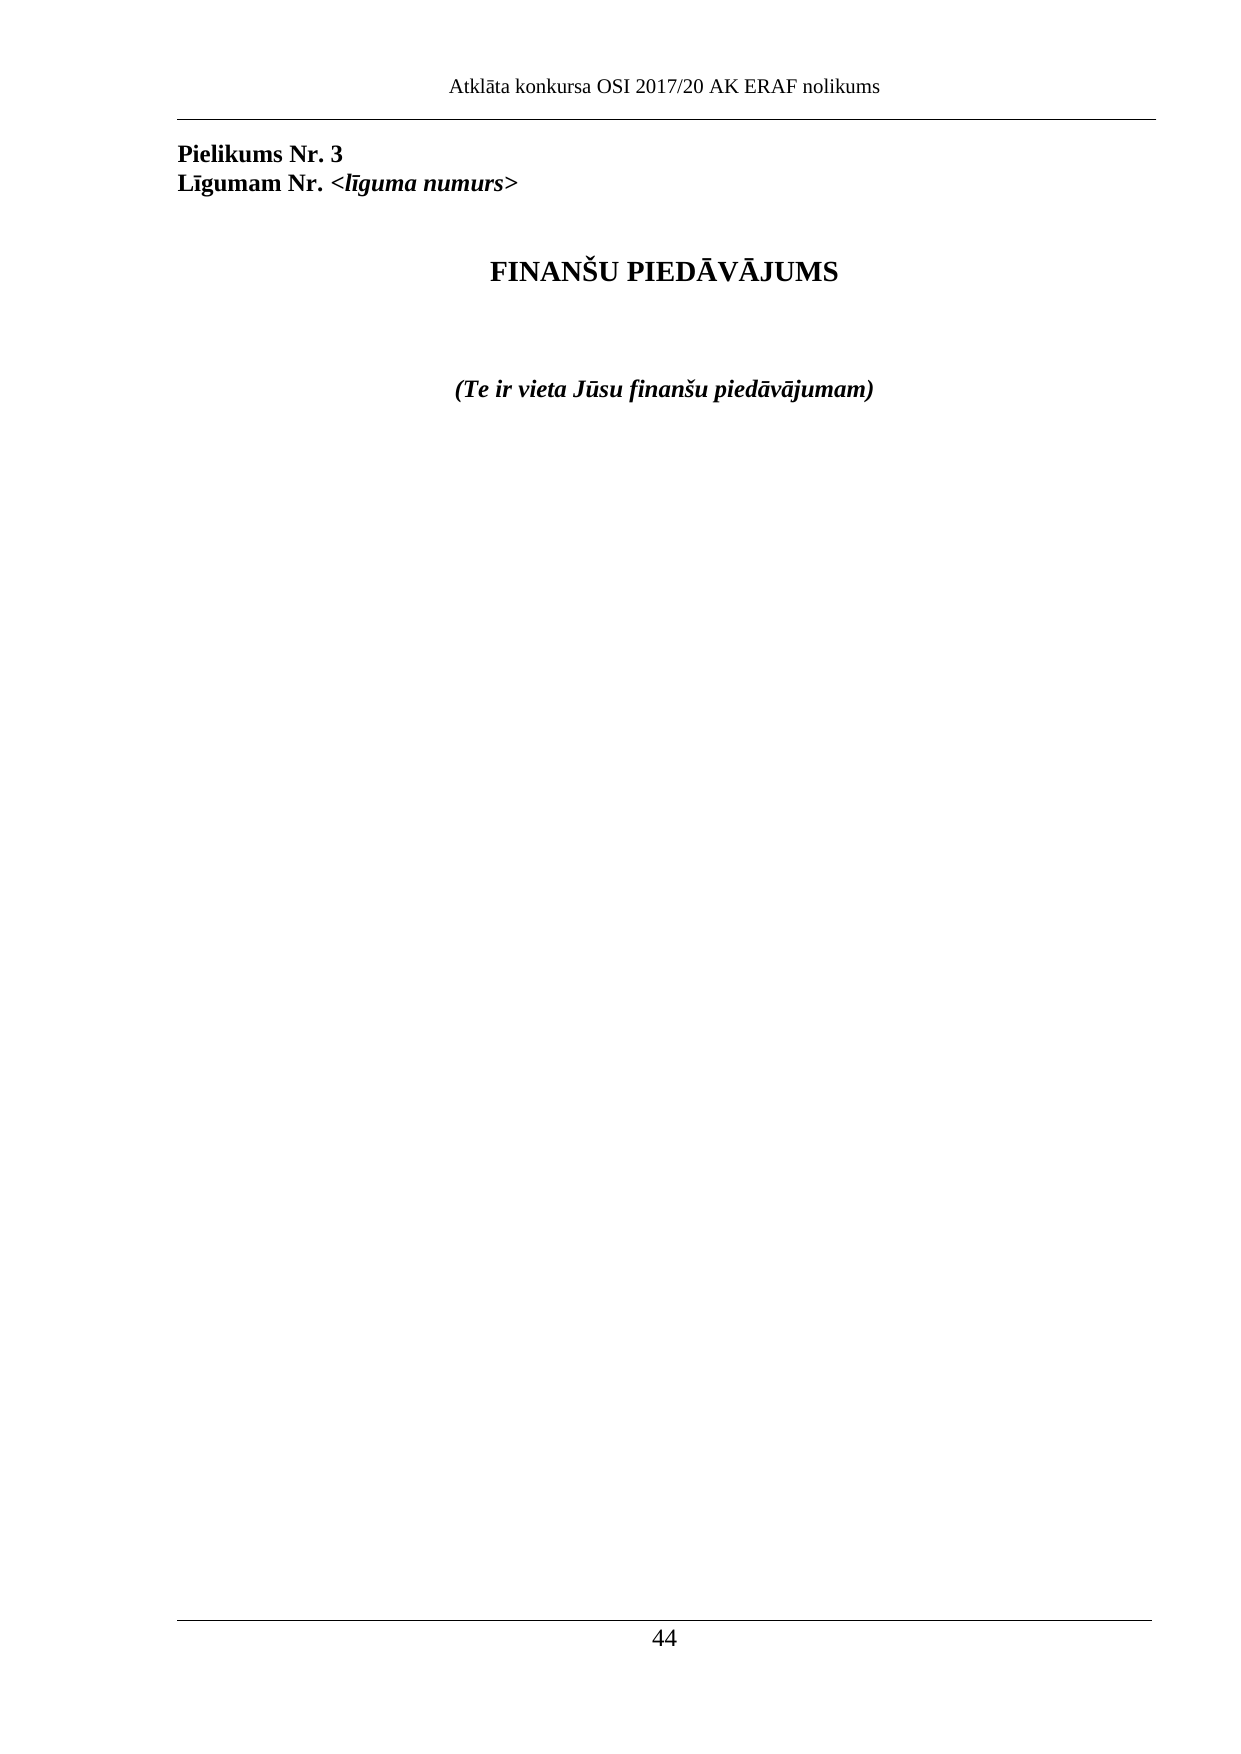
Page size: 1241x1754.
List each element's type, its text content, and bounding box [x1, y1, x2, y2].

text (Te ir vieta Jūsu finanšu piedāvājumam) [177, 374, 1152, 403]
subtitle Pielikums Nr. 3 [177, 139, 1152, 168]
text Līgumam Nr. <līguma numurs> [177, 168, 1152, 197]
text Finanšu piedāvājums [177, 254, 1152, 288]
